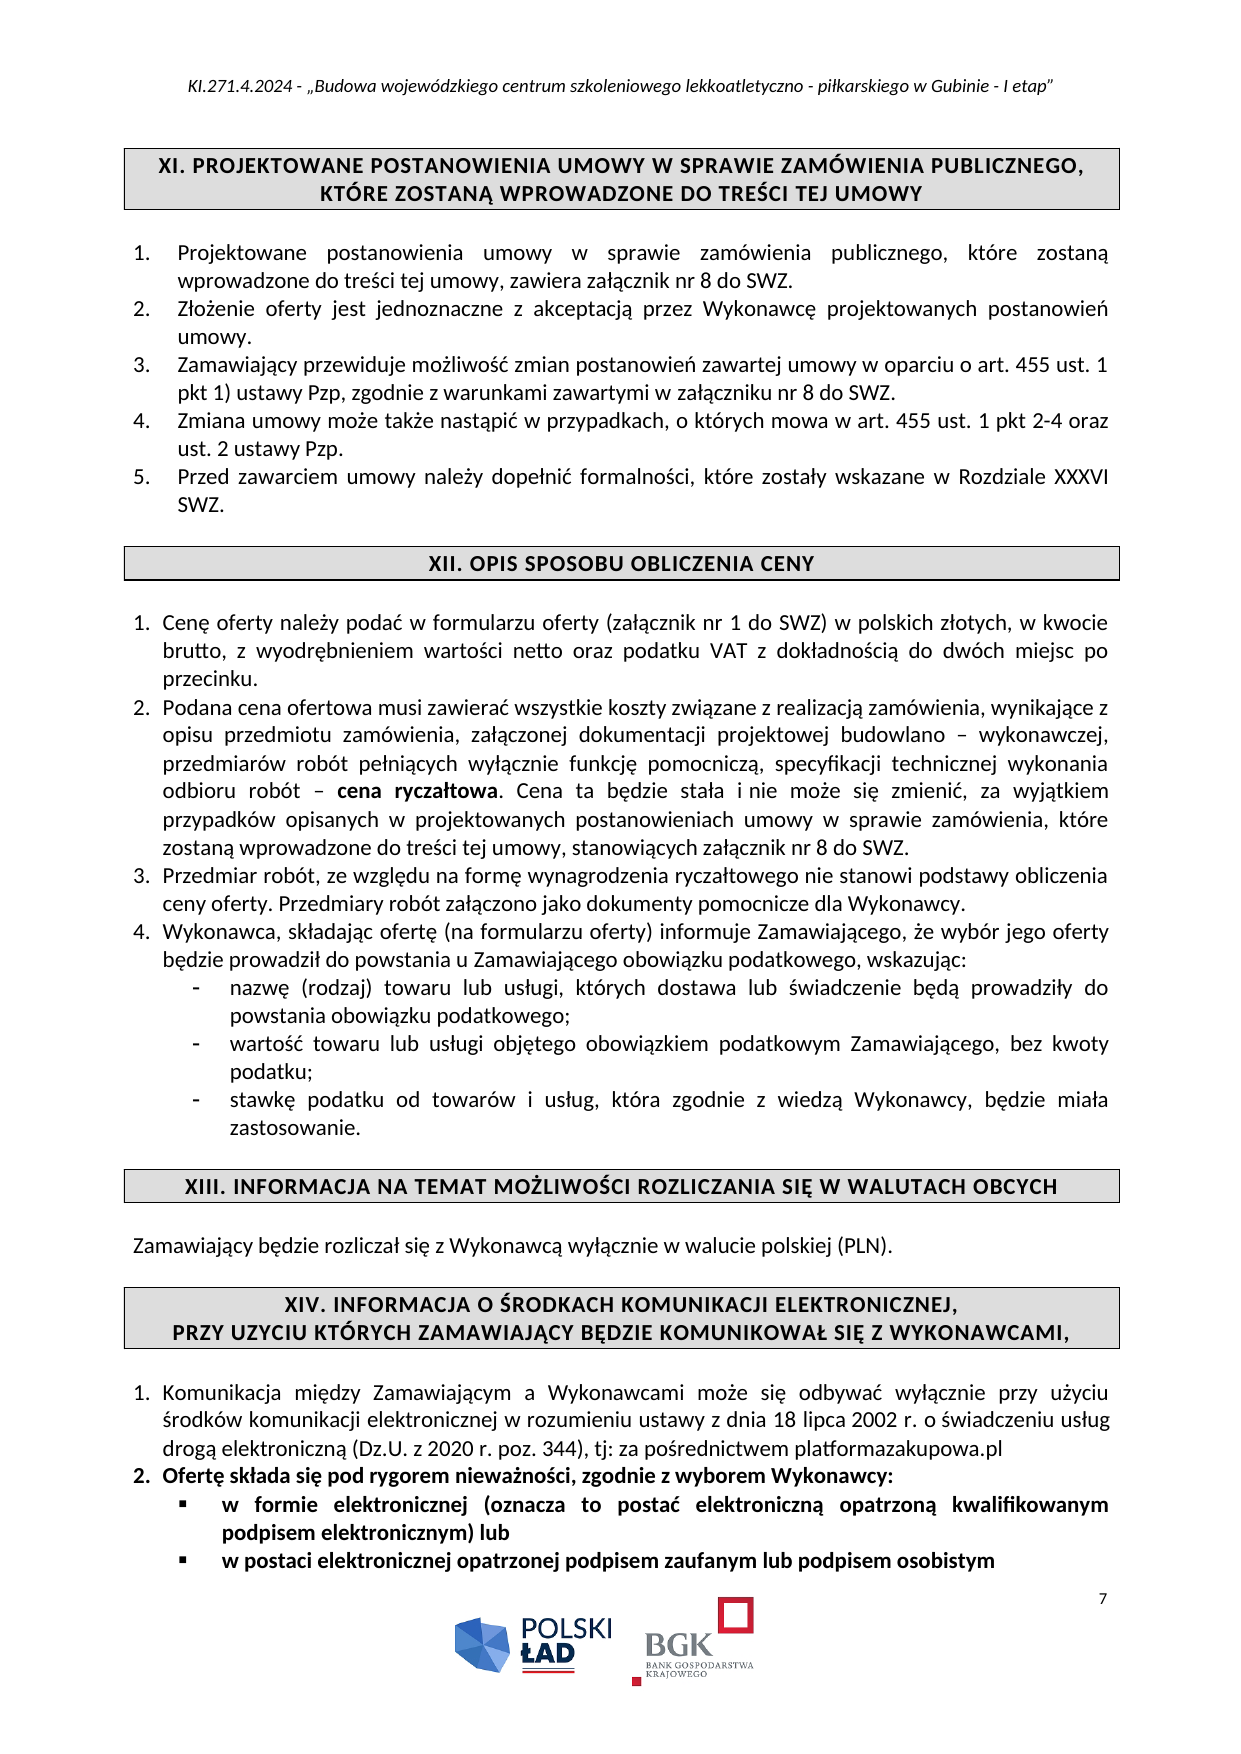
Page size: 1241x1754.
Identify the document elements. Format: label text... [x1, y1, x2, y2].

list nazwę (rodzaj) towaru lub usługi, których dostawa lub świadczenie będą prowadziły do powstania obowiązku podatkowego; [192, 973, 1110, 1029]
list Cenę oferty należy podać w formularzu oferty (załącznik nr 1 do SWZ) w polskich złotych, w kwocie brutto, z wyodrębnieniem wartości netto oraz podatku VAT z dokładnością do dwóch miejsc po przecinku. [133, 608, 1110, 693]
subtitle xiII. INFORMACJA NA TEMAT MOŻLIWOŚCI ROZLICZANIA SIĘ W WALUTACH OBCYCH [125, 1170, 1119, 1202]
subtitle PRZY UZYCIU KTÓRYCH ZAMAWIAJĄCY BĘDZIE KOMUNIKOWAŁ SIĘ Z WYKONAWCAMI, [125, 1315, 1119, 1348]
list Wykonawca, składając ofertę (na formularzu oferty) informuje Zamawiającego, że wybór jego oferty będzie prowadził do powstania u Zamawiającego obowiązku podatkowego, wskazując: [133, 917, 1110, 973]
list Komunikacja między Zamawiającym a Wykonawcami może się odbywać wyłącznie przy użyciu środków komunikacji elektronicznej w rozumieniu ustawy z dnia 18 lipca 2002 r. o świadczeniu usług drogą elektroniczną (Dz.U. z 2020 r. poz. 344), tj: za pośrednictwem platformazakupowa.pl [133, 1378, 1110, 1462]
list Przedmiar robót, ze względu na formę wynagrodzenia ryczałtowego nie stanowi podstawy obliczenia ceny oferty. Przedmiary robót załączono jako dokumenty pomocnicze dla Wykonawcy. [133, 861, 1110, 917]
subtitle xI. PROJEKTOWANE POSTANOWIENIA UMOWY W SPRAWIE ZAMÓWIENIA PUBLICZNEGO, KTÓRE ZOSTANĄ WPROWADZONE DO TREŚCI TEJ UMOWY [125, 149, 1119, 209]
text Zamawiający będzie rozliczał się z Wykonawcą wyłącznie w walucie polskiej (PLN). [133, 1231, 1110, 1259]
list wartość towaru lub usługi objętego obowiązkiem podatkowym Zamawiającego, bez kwoty podatku; [192, 1029, 1110, 1085]
list Przed zawarciem umowy należy dopełnić formalności, które zostały wskazane w Rozdziale XXXVI SWZ. [133, 462, 1110, 518]
list Zmiana umowy może także nastąpić w przypadkach, o których mowa w art. 455 ust. 1 pkt 2-4 oraz ust. 2 ustawy Pzp. [133, 406, 1110, 462]
list Ofertę składa się pod rygorem nieważności, zgodnie z wyborem Wykonawcy: [133, 1462, 1110, 1490]
list Podana cena ofertowa musi zawierać wszystkie koszty związane z realizacją zamówienia, wynikające z opisu przedmiotu zamówienia, załączonej dokumentacji projektowej budowlano – wykonawczej, przedmiarów robót pełniących wyłącznie funkcję pomocniczą, specyfikacji technicznej wykonania odbioru robót – cena ryczałtowa. Cena ta będzie stała i nie może się zmienić, za wyjątkiem przypadków opisanych w projektowanych postanowieniach umowy w sprawie zamówienia, które zostaną wprowadzone do treści tej umowy, stanowiących załącznik nr 8 do SWZ. [133, 693, 1110, 861]
subtitle xII. OPIS SPOSOBU OBLICZENIA CENY [125, 547, 1119, 579]
list w postaci elektronicznej opatrzonej podpisem zaufanym lub podpisem osobistym [177, 1546, 1110, 1574]
list stawkę podatku od towarów i usług, która zgodnie z wiedzą Wykonawcy, będzie miała zastosowanie. [192, 1085, 1110, 1141]
list Zamawiający przewiduje możliwość zmian postanowień zawartej umowy w oparciu o art. 455 ust. 1 pkt 1) ustawy Pzp, zgodnie z warunkami zawartymi w załączniku nr 8 do SWZ. [133, 350, 1110, 406]
list Złożenie oferty jest jednoznaczne z akceptacją przez Wykonawcę projektowanych postanowień umowy. [133, 294, 1110, 350]
list Projektowane postanowienia umowy w sprawie zamówienia publicznego, które zostaną wprowadzone do treści tej umowy, zawiera załącznik nr 8 do SWZ. [133, 238, 1110, 294]
list w formie elektronicznej (oznacza to postać elektroniczną opatrzoną kwalifikowanym podpisem elektronicznym) lub [177, 1490, 1110, 1546]
subtitle xiv. INFORMACJA O ŚRODKACH KOMUNIKACJI ELEKTRONICZNEJ, [125, 1288, 1119, 1315]
